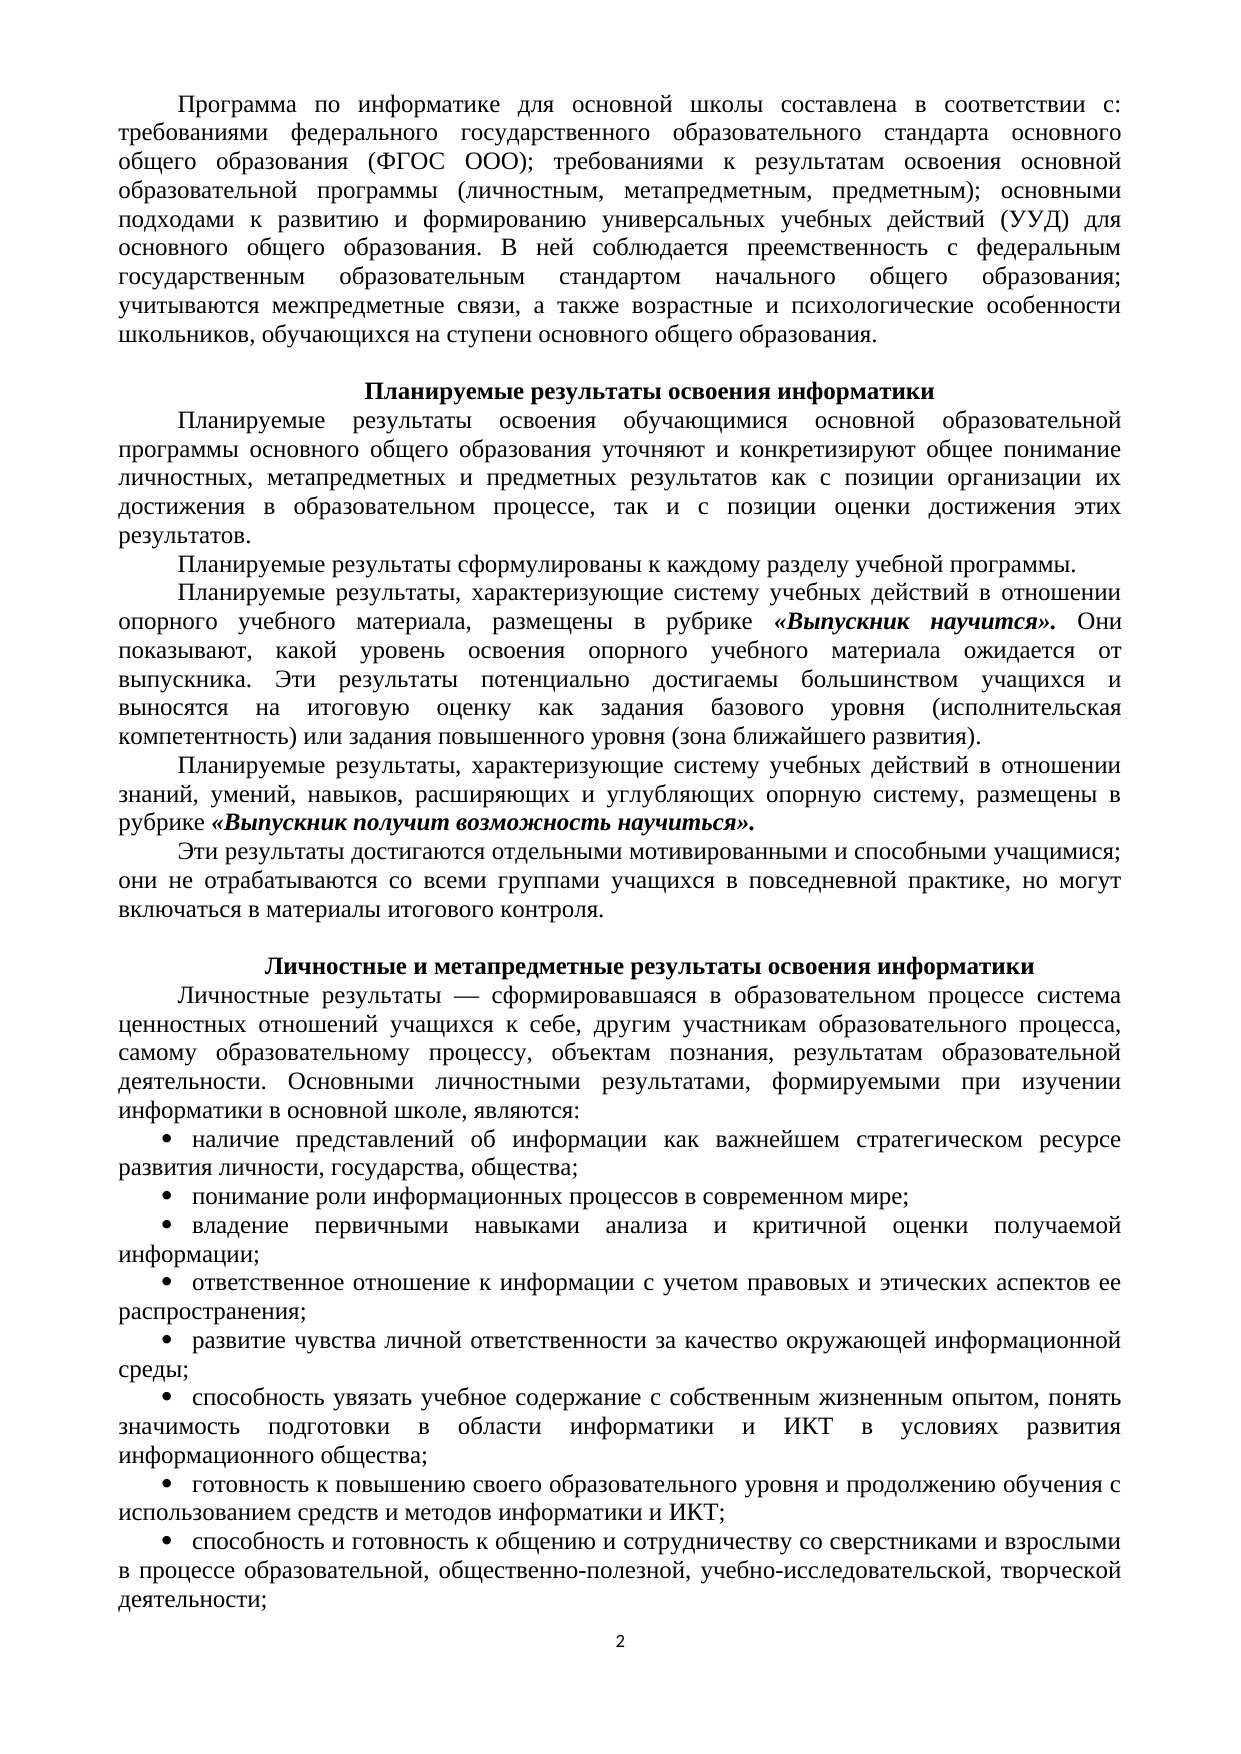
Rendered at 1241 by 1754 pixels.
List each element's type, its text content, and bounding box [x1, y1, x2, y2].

text Эти результаты достигаются отдельными мотивированными и способными учащимися; они не отрабатываются со всеми группами учащихся в повседневной практике, но могут включаться в материалы итогового контроля. [118, 836, 1122, 922]
text Планируемые результаты освоения обучающимися основной образовательной программы основного общего образования уточняют и конкретизируют общее понимание личностных, метапредметных и предметных результатов как с позиции организации их достижения в образовательном процессе, так и с позиции оценки достижения этих результатов. [118, 405, 1122, 549]
list понимание роли информационных процессов в современном мире; [118, 1181, 1122, 1210]
list наличие представлений об информации как важнейшем стратегическом ресурсе развития личности, государства, общества; [118, 1124, 1122, 1181]
text Личностные и метапредметные результаты освоения информатики [118, 951, 1122, 980]
list способность увязать учебное содержание с собственным жизненным опытом, понять значимость подготовки в области информатики и ИКТ в условиях развития информационного общества; [118, 1382, 1122, 1469]
list готовность к повышению своего образовательного уровня и продолжению обучения с использованием средств и методов информатики и ИКТ; [118, 1469, 1122, 1526]
list владение первичными навыками анализа и критичной оценки получаемой информации; [118, 1210, 1122, 1267]
text Планируемые результаты, характеризующие систему учебных действий в отношении опорного учебного материала, размещены в рубрике «Выпускник научится». Они показывают, какой уровень освоения опорного учебного материала ожидается от выпускника. Эти результаты потенциально достигаемы большинством учащихся и выносятся на итоговую оценку как задания базового уровня (исполнительская компетентность) или задания повышенного уровня (зона ближайшего развития). [118, 577, 1122, 750]
text Планируемые результаты сформулированы к каждому разделу учебной программы. [118, 549, 1122, 577]
text Планируемые результаты освоения информатики [118, 376, 1122, 405]
text Личностные результаты — сформировавшаяся в образовательном процессе система ценностных отношений учащихся к себе, другим участникам образовательного процесса, самому образовательному процессу, объектам познания, результатам образовательной деятельности. Основными личностными результатами, формируемыми при изучении информатики в основной школе, являются: [118, 980, 1122, 1124]
list ответственное отношение к информации с учетом правовых и этических аспектов ее распространения; [118, 1267, 1122, 1325]
list развитие чувства личной ответственности за качество окружающей информационной среды; [118, 1325, 1122, 1382]
text Планируемые результаты, характеризующие систему учебных действий в отношении знаний, умений, навыков, расширяющих и углубляющих опорную систему, размещены в рубрике «Выпускник получит возможность научиться». [118, 750, 1122, 836]
list способность и готовность к общению и сотрудничеству со сверстниками и взрослыми в процессе образовательной, общественно-полезной, учебно-исследовательской, творческой деятельности; [118, 1526, 1122, 1612]
text Программа по информатике для основной школы составлена в соответствии с: требованиями федерального государственного образовательного стандарта основного общего образования (ФГОС ООО); требованиями к результатам освоения основной образовательной программы (личностным, метапредметным, предметным); основными подходами к развитию и формированию универсальных учебных действий (УУД) для основного общего образования. В ней соблюдается преемственность с федеральным государственным образовательным стандартом начального общего образования; учитываются межпредметные связи, а также возрастные и психологические особенности школьников, обучающихся на ступени основного общего образования. [118, 89, 1122, 347]
